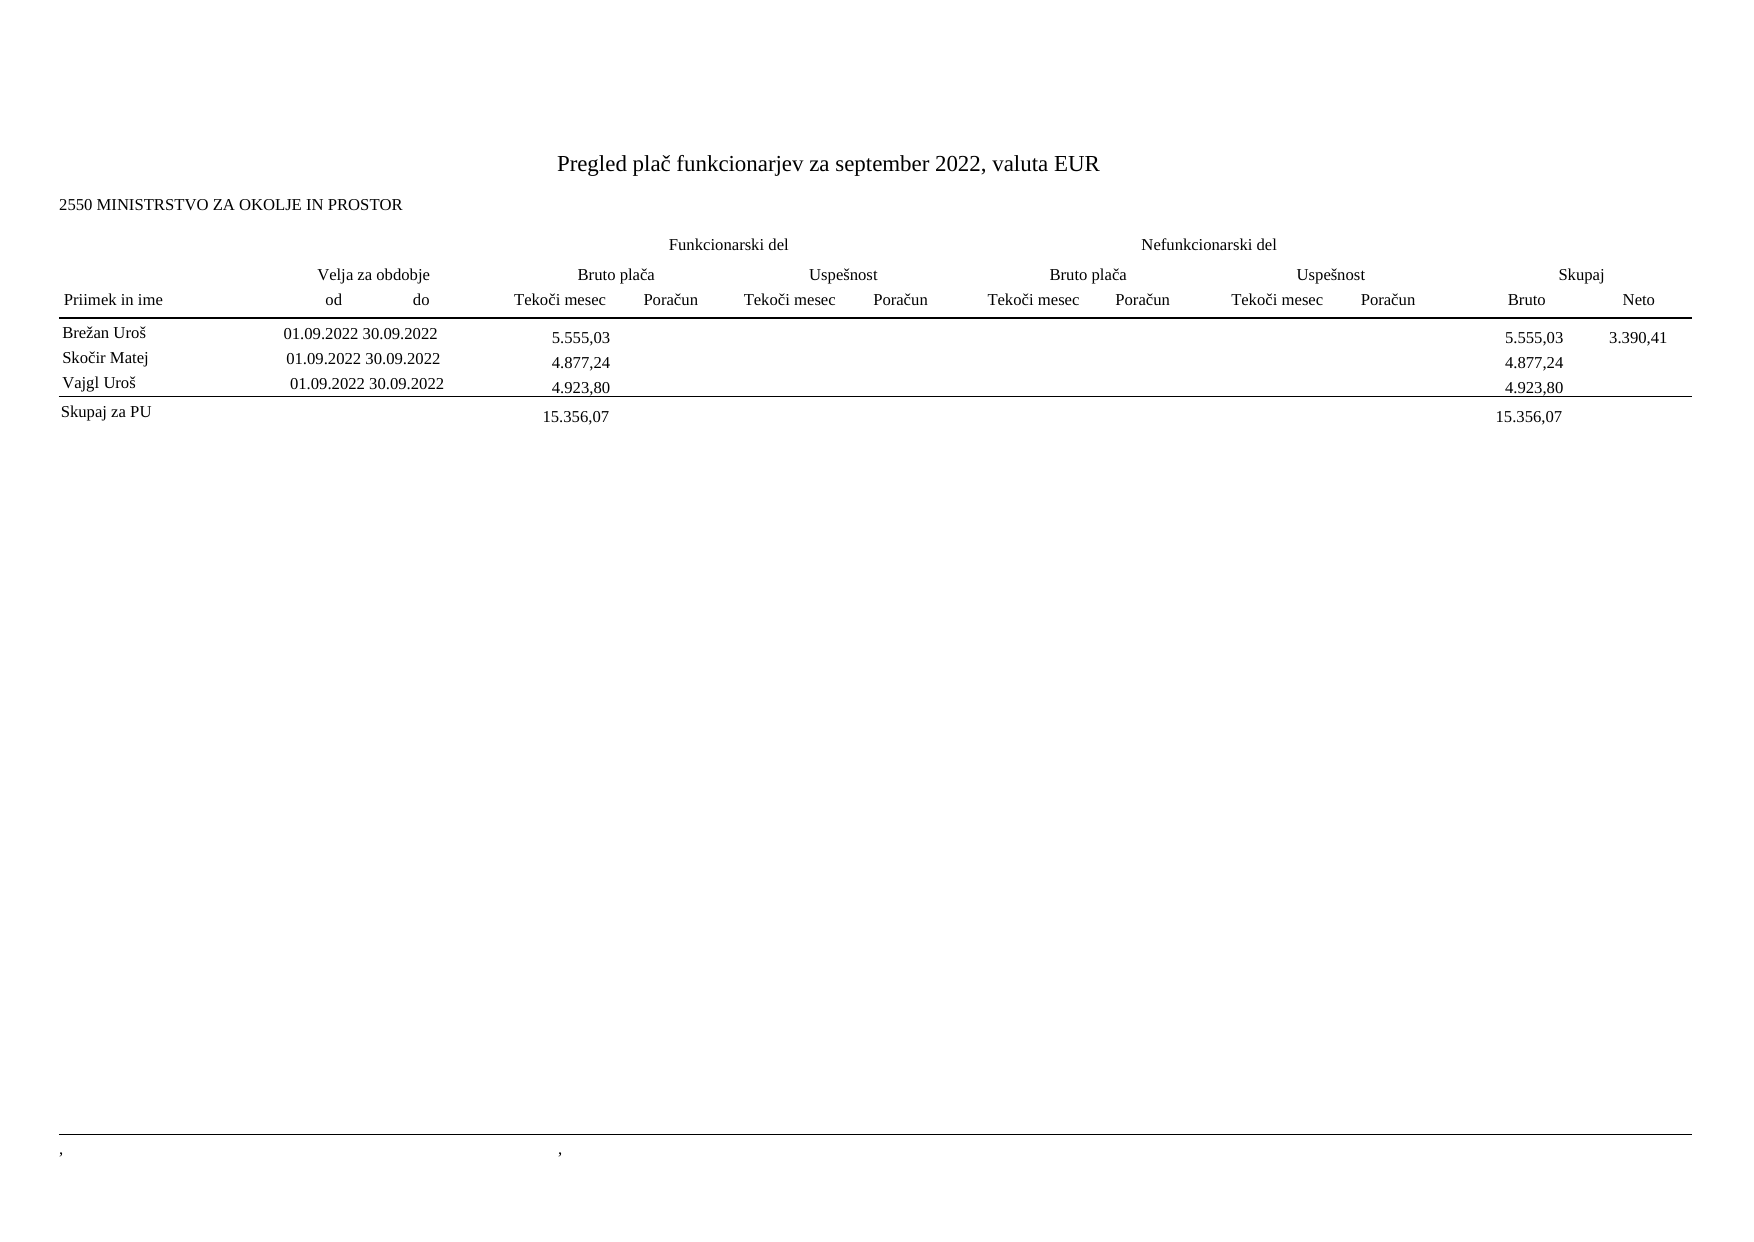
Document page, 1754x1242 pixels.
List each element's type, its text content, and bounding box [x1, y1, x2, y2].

text Brežan Uroš 01.09.2022 30.09.2022 [62, 323, 469, 343]
text 5.555,03 3.390,41 [1505, 328, 1704, 347]
text 4.877,24 [552, 353, 621, 372]
text Skupaj za PU [61, 402, 464, 421]
text 4.923,80 [552, 378, 621, 397]
text Skočir Matej 01.09.2022 30.09.2022 [62, 348, 469, 368]
text 15.356,07 [1495, 406, 1704, 426]
text Vajgl Uroš 01.09.2022 30.09.2022 [62, 373, 469, 393]
text 4.923,80 [1505, 378, 1704, 397]
text 4.877,24 [1505, 353, 1704, 372]
text 5.555,03 [552, 328, 621, 347]
text 15.356,07 [542, 406, 621, 426]
